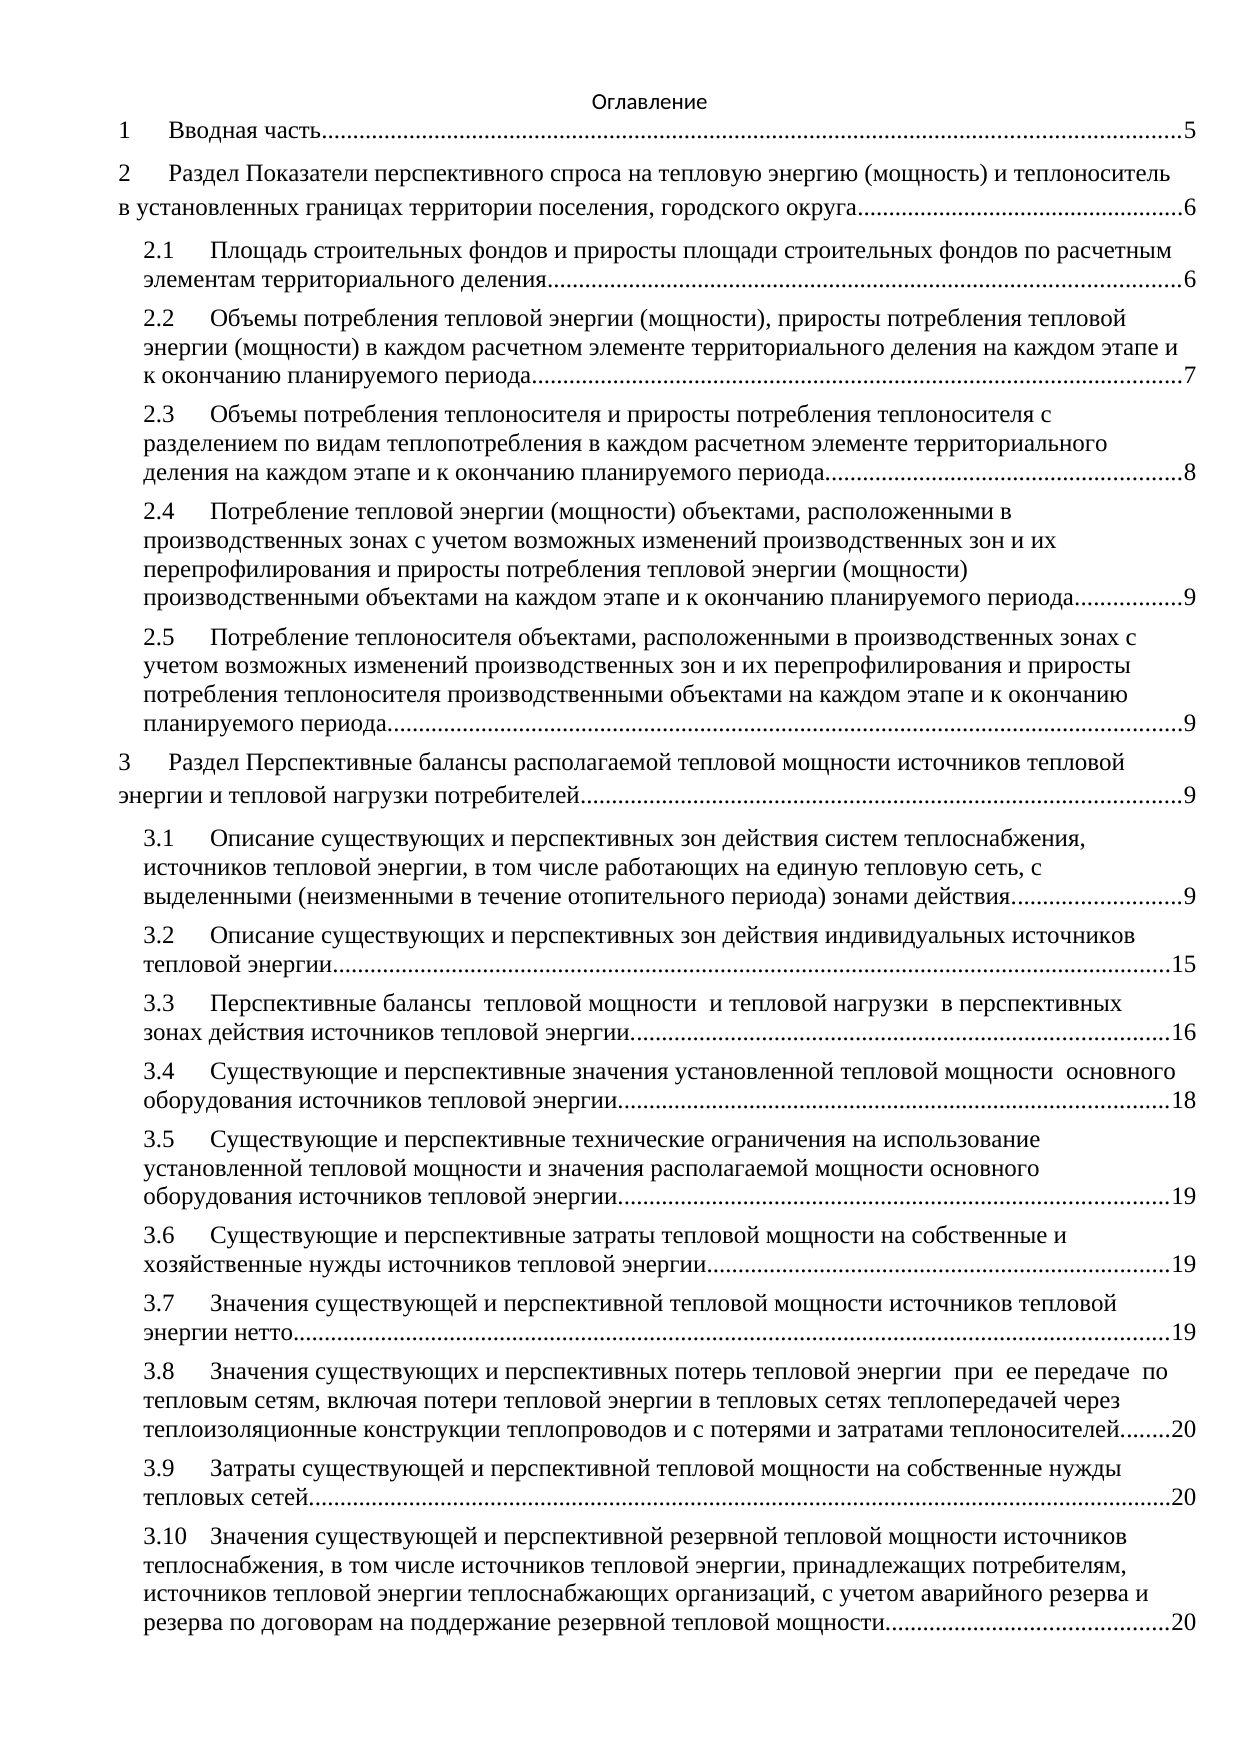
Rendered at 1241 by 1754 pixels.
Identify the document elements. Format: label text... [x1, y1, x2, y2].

text 3.1 Описание существующих и перспективных зон действия систем теплоснабжения, источников тепловой энергии, в том числе работающих на единую тепловую сеть, с выделенными (неизменными в течение отопительного периода) зонами действия. 9 [143, 823, 1181, 910]
text 3.7 Значения существующей и перспективной тепловой мощности источников тепловой энергии нетто. 19 [143, 1288, 1181, 1346]
text 1 Вводная часть 5 [118, 115, 1181, 144]
text 2.1 Площадь строительных фондов и приросты площади строительных фондов по расчетным элементам территориального деления. 6 [143, 235, 1181, 292]
text 3.6 Существующие и перспективные затраты тепловой мощности на собственные и хозяйственные нужды источников тепловой энергии. 19 [143, 1221, 1181, 1278]
text 3.3 Перспективные балансы тепловой мощности и тепловой нагрузки в перспективных зонах действия источников тепловой энергии. 16 [143, 988, 1181, 1046]
text 3.4 Существующие и перспективные значения установленной тепловой мощности основного оборудования источников тепловой энергии. 18 [143, 1056, 1181, 1113]
text 3 Раздел Перспективные балансы располагаемой тепловой мощности источников тепловой энергии и тепловой нагрузки потребителей 9 [118, 747, 1181, 809]
text 3.9 Затраты существующей и перспективной тепловой мощности на собственные нужды тепловых сетей. 20 [143, 1453, 1181, 1511]
text 2.5 Потребление теплоносителя объектами, расположенными в производственных зонах с учетом возможных изменений производственных зон и их перепрофилирования и приросты потребления теплоносителя производственными объектами на каждом этапе и к окончанию планируемого периода. 9 [143, 622, 1181, 737]
text п. Лежнево, 2020 г.Оглавление [118, 87, 1181, 115]
text 3.8 Значения существующих и перспективных потерь тепловой энергии при ее передаче по тепловым сетям, включая потери тепловой энергии в тепловых сетях теплопередачей через теплоизоляционные конструкции теплопроводов и с потерями и затратами теплоносителей. 20 [143, 1356, 1181, 1443]
text 2.4 Потребление тепловой энергии (мощности) объектами, расположенными в производственных зонах с учетом возможных изменений производственных зон и их перепрофилирования и приросты потребления тепловой энергии (мощности) производственными объектами на каждом этапе и к окончанию планируемого периода. 9 [143, 496, 1181, 611]
text 3.5 Существующие и перспективные технические ограничения на использование установленной тепловой мощности и значения располагаемой мощности основного оборудования источников тепловой энергии. 19 [143, 1124, 1181, 1210]
text 3.10 Значения существующей и перспективной резервной тепловой мощности источников теплоснабжения, в том числе источников тепловой энергии, принадлежащих потребителям, источников тепловой энергии теплоснабжающих организаций, с учетом аварийного резерва и резерва по договорам на поддержание резервной тепловой мощности. 20 [143, 1521, 1181, 1636]
text 3.2 Описание существующих и перспективных зон действия индивидуальных источников тепловой энергии 15 [143, 920, 1181, 978]
text 2.3 Объемы потребления теплоносителя и приросты потребления теплоносителя с разделением по видам теплопотребления в каждом расчетном элементе территориального деления на каждом этапе и к окончанию планируемого периода. 8 [143, 399, 1181, 486]
text 2.2 Объемы потребления тепловой энергии (мощности), приросты потребления тепловой энергии (мощности) в каждом расчетном элементе территориального деления на каждом этапе и к окончанию планируемого периода. 7 [143, 303, 1181, 389]
text 2 Раздел Показатели перспективного спроса на тепловую энергию (мощность) и теплоноситель в установленных границах территории поселения, городского округа 6 [118, 158, 1181, 220]
